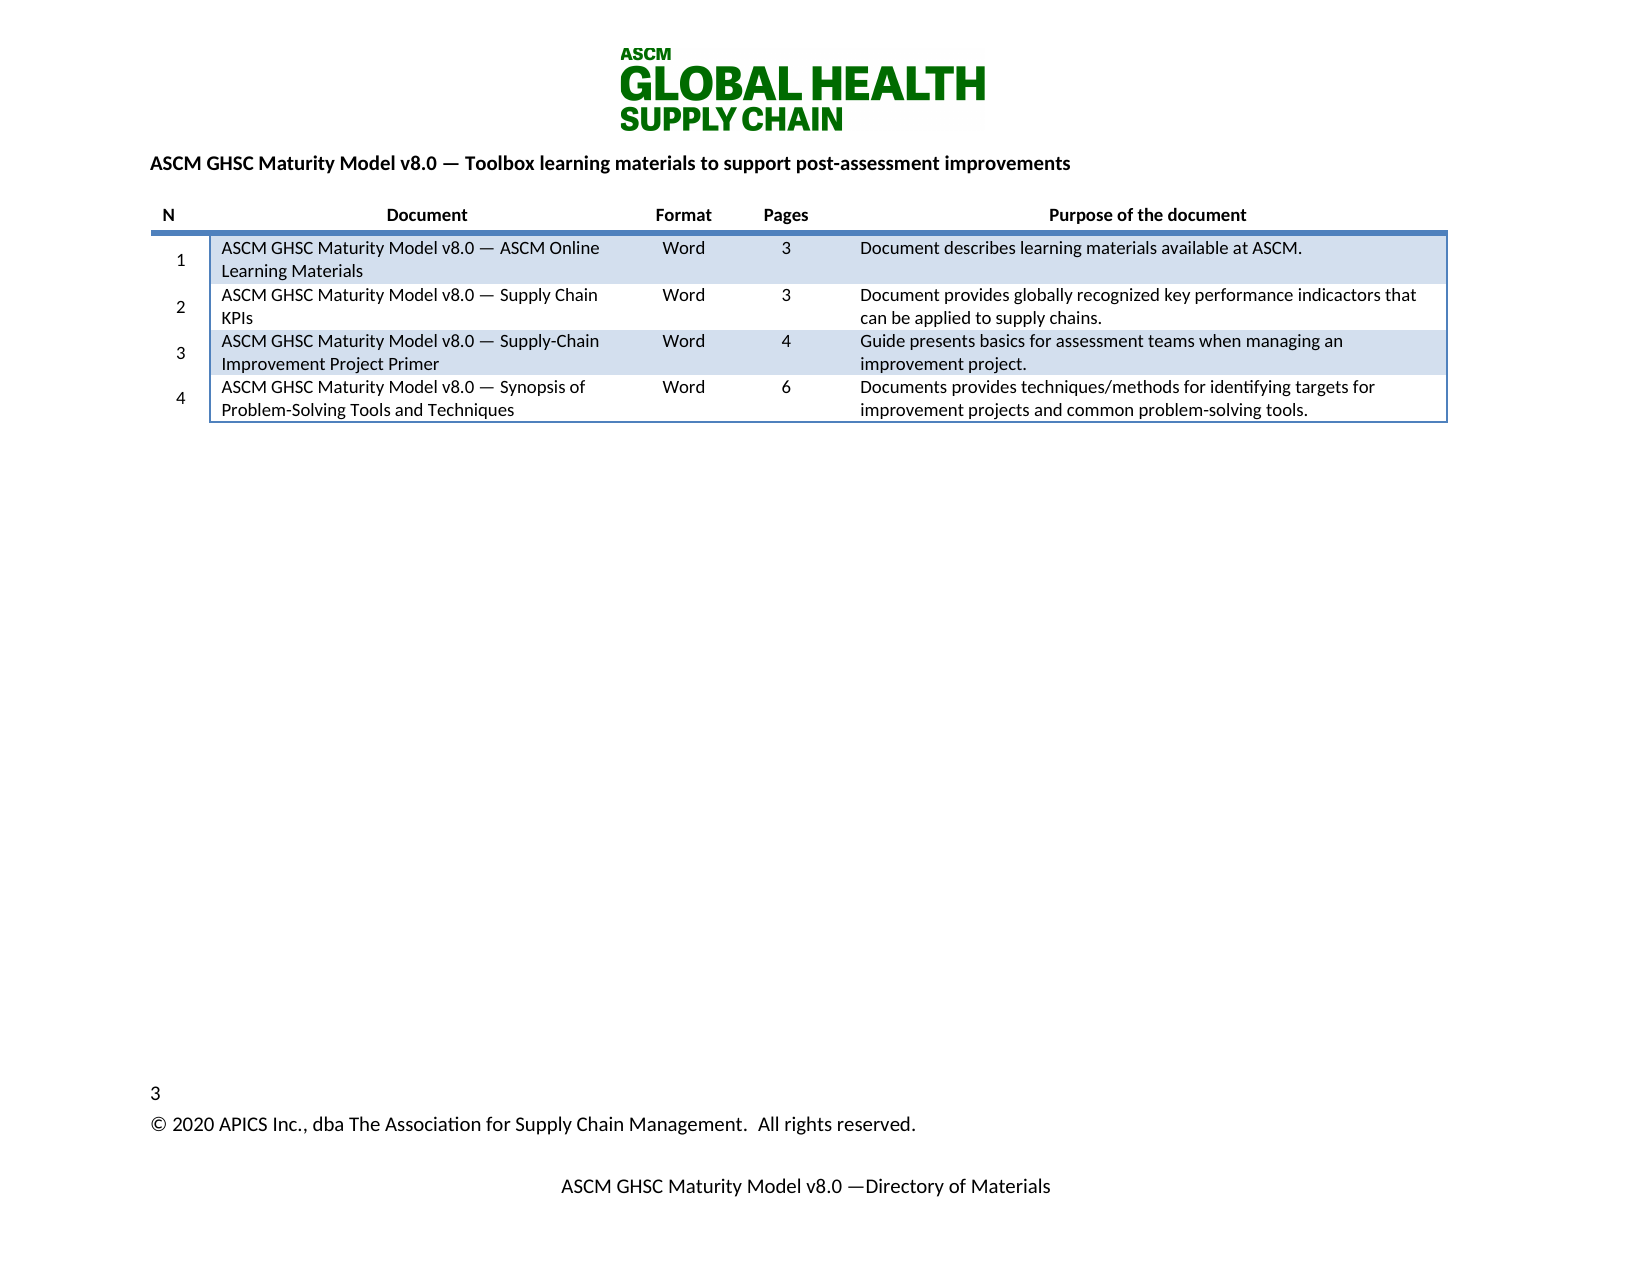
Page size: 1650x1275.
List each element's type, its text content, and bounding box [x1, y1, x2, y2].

table_cell ASCM GHSC Maturity Model v8.0 — Supply Chain KPIs [211, 284, 644, 329]
table_cell 4 [723, 330, 849, 375]
table_cell Document describes learning materials available at ASCM. [849, 236, 1446, 284]
table_cell Word [644, 284, 723, 329]
text ASCM GHSC Maturity Model v8.0 — Toolbox learning materials to support post-assessment improvements [150, 150, 1500, 175]
table_header Format [644, 204, 723, 230]
table_cell ASCM GHSC Maturity Model v8.0 — Supply-Chain Improvement Project Primer [211, 330, 644, 375]
table_cell Guide presents basics for assessment teams when managing an improvement project. [849, 330, 1446, 375]
table_cell Word [644, 236, 723, 284]
table_cell Document provides globally recognized key performance indicactors that can be applied to supply chains. [849, 284, 1446, 329]
table_header Purpose of the document [849, 204, 1447, 230]
table_cell ASCM GHSC Maturity Model v8.0 — Synopsis of Problem-Solving Tools and Techniques [211, 375, 644, 421]
table_cell 6 [723, 375, 849, 421]
table_cell 3 [723, 284, 849, 329]
table_header N [151, 204, 210, 230]
picture [620, 48, 985, 131]
table_cell 3 [723, 236, 849, 284]
table_header Document [210, 204, 644, 230]
table_cell 3 [151, 330, 209, 375]
table_cell 2 [151, 284, 209, 329]
table_cell ASCM GHSC Maturity Model v8.0 — ASCM Online Learning Materials [211, 236, 644, 284]
table_cell 1 [151, 236, 209, 284]
table_cell Word [644, 375, 723, 421]
table_cell Word [644, 330, 723, 375]
table_header Pages [723, 204, 849, 230]
table_cell Documents provides techniques/methods for identifying targets for improvement projects and common problem-solving tools. [849, 375, 1446, 421]
table_cell 4 [151, 375, 209, 421]
